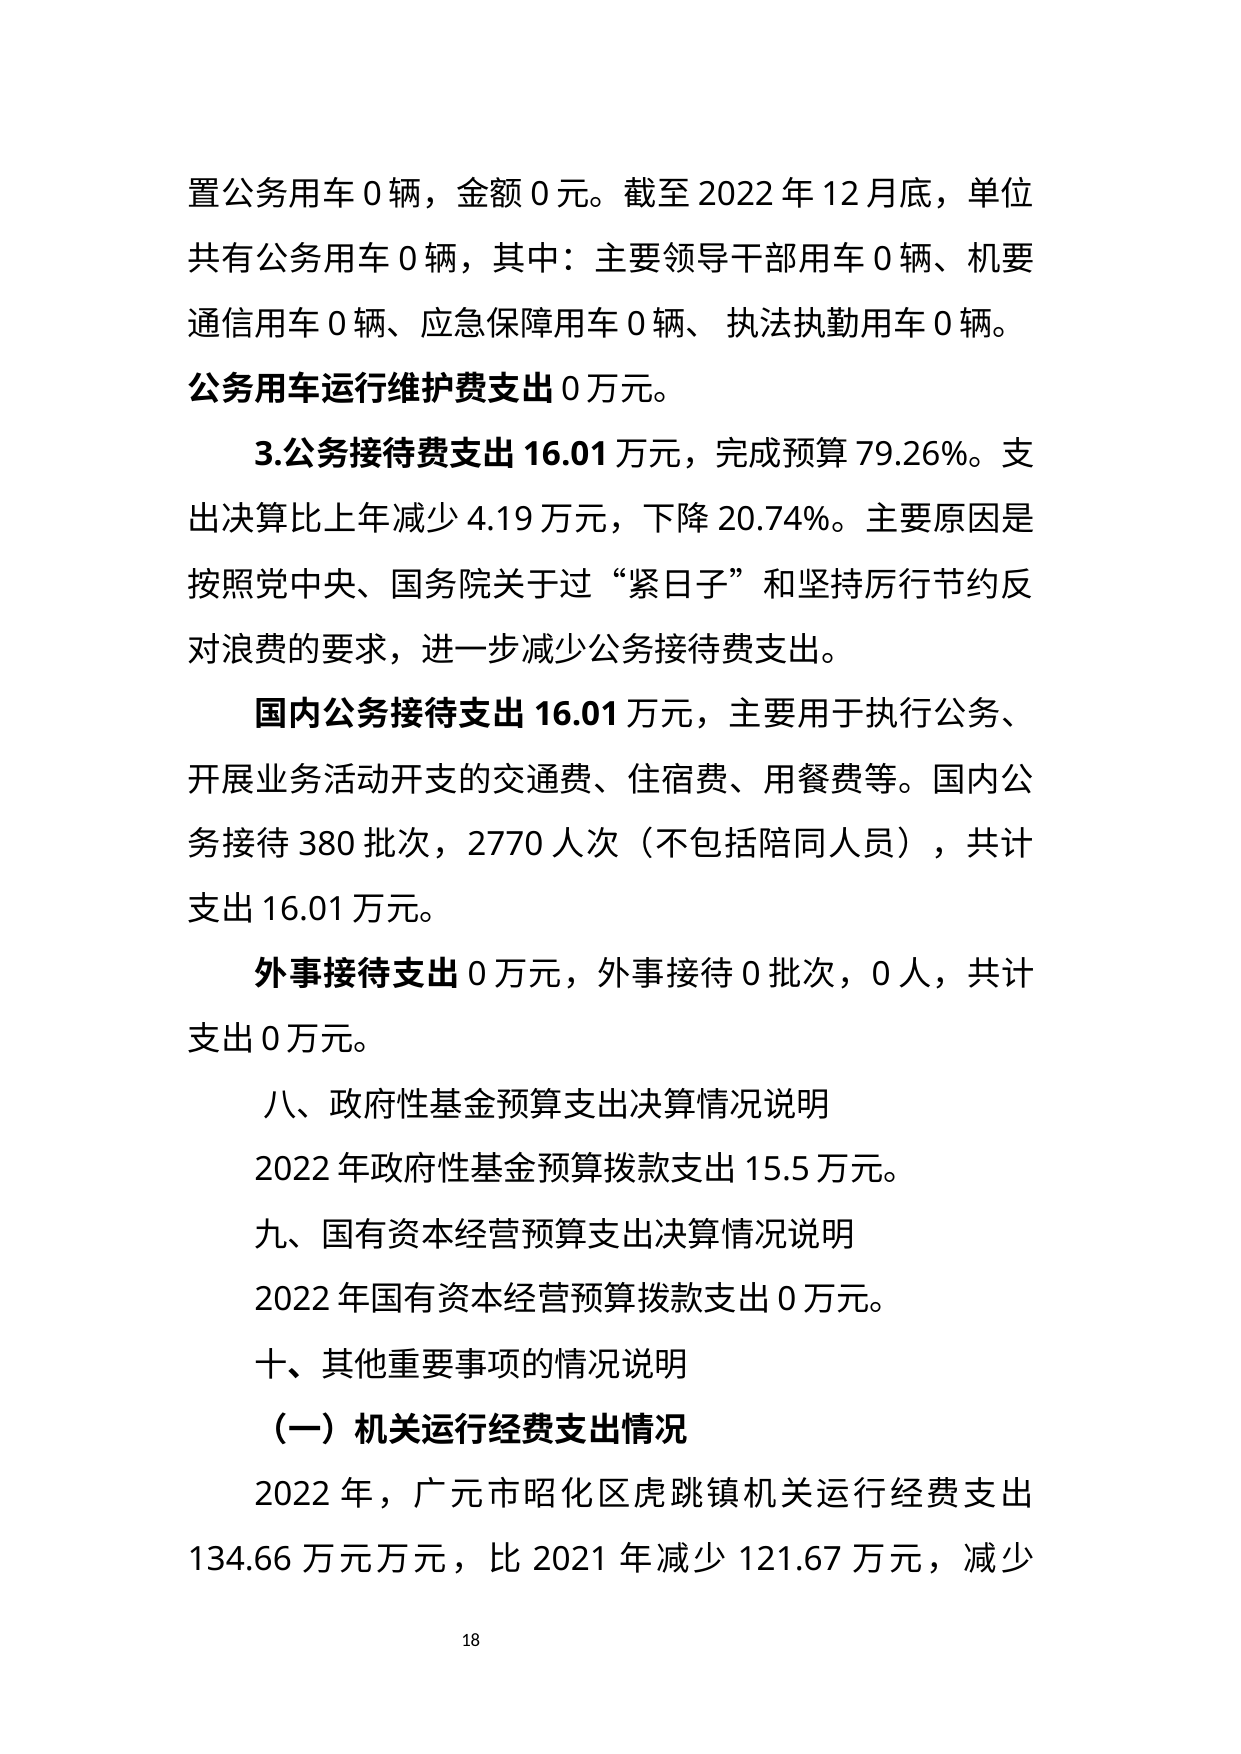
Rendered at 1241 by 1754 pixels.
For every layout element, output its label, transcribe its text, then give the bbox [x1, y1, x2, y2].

text 国内公务接待支出16.01万元，主要用于执行公务、开展业务活动开支的交通费、住宿费、用餐费等。国内公务接待380批次，2770人次（不包括陪同人员），共计支出16.01万元。 [187, 679, 1035, 939]
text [187, 1459, 1035, 1589]
text 2022年国有资本经营预算拨款支出0万元。 [187, 1264, 1035, 1329]
text 八、政府性基金预算支出决算情况说明 [187, 1069, 1035, 1134]
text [187, 159, 1035, 354]
list 国有资本经营预算支出决算情况说明 [187, 1199, 1035, 1264]
text 2022年政府性基金预算拨款支出15.5万元。 [187, 1134, 1035, 1199]
text 十、其他重要事项的情况说明 [187, 1329, 1035, 1394]
text 公务用车运行维护费支出0万元。 [187, 354, 1035, 419]
text 外事接待支出0万元，外事接待0批次，0人，共计支出0万元。 [187, 939, 1035, 1069]
text （一）机关运行经费支出情况 [187, 1394, 1035, 1459]
text 3.公务接待费支出16.01万元，完成预算79.26%。支出决算比上年减少4.19万元，下降20.74%。主要原因是按照党中央、国务院关于过“紧日子”和坚持厉行节约反对浪费的要求，进一步减少公务接待费支出。 [187, 419, 1035, 679]
